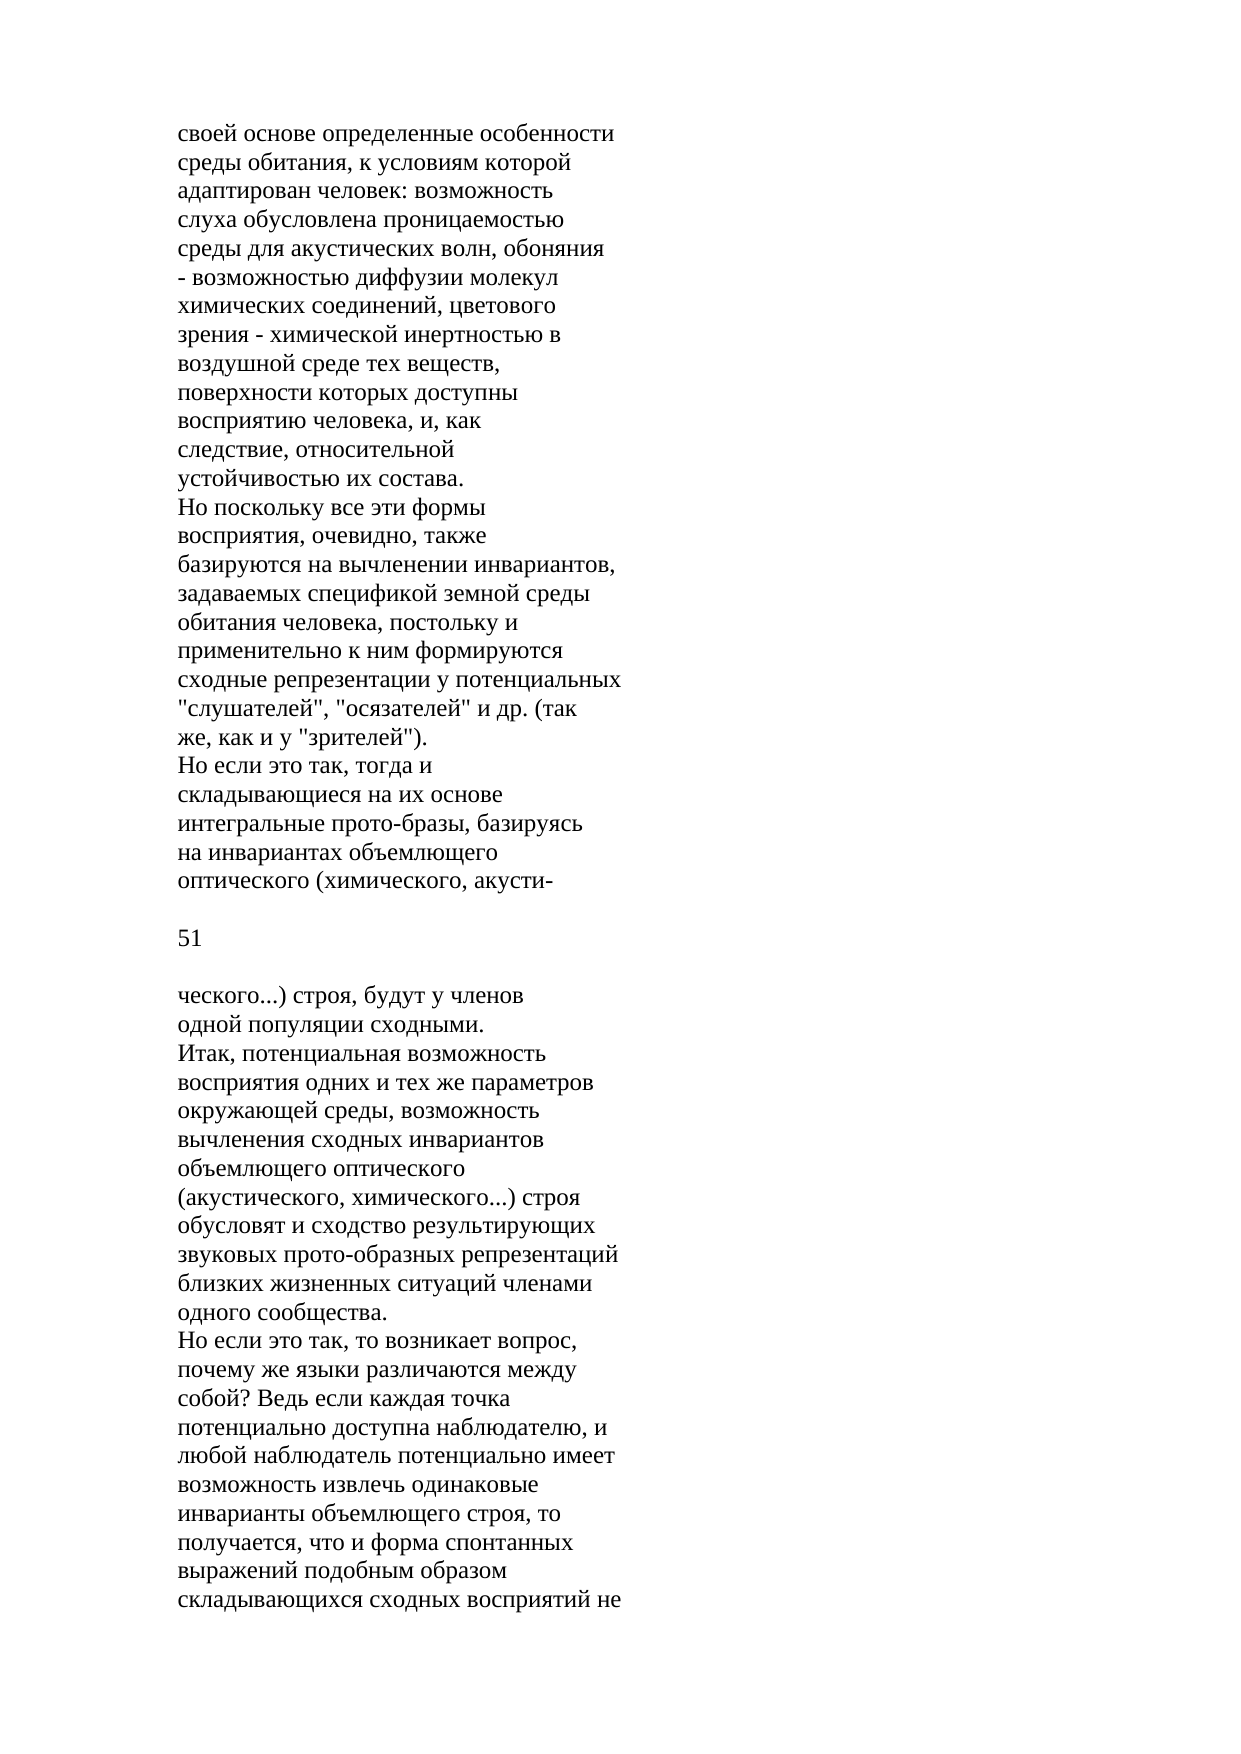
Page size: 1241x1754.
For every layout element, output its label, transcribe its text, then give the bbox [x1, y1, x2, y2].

text Но поскольку все эти формы [177, 492, 1152, 521]
text одного сообщества. [177, 1297, 1152, 1326]
text задаваемых спецификой земной среды [177, 578, 1152, 607]
text почему же языки различаются между [177, 1354, 1152, 1383]
text Но если это так, то возникает вопрос, [177, 1326, 1152, 1354]
text (акустического, химического...) строя [177, 1182, 1152, 1211]
text "слушателей", "осязателей" и др. (так [177, 693, 1152, 722]
text устойчивостью их состава. [177, 463, 1152, 492]
text оптического (химического, акусти- [177, 866, 1152, 894]
text обитания человека, постольку и [177, 607, 1152, 636]
text обусловят и сходство результирующих [177, 1211, 1152, 1239]
text восприятия одних и тех же параметров [177, 1067, 1152, 1096]
text получается, что и форма спонтанных [177, 1527, 1152, 1556]
text потенциально доступна наблюдателю, и [177, 1412, 1152, 1441]
text Итак, потенциальная возможность [177, 1038, 1152, 1067]
text складывающиеся на их основе [177, 779, 1152, 808]
text ческого...) строя, будут у членов [177, 981, 1152, 1009]
text окружающей среды, возможность [177, 1096, 1152, 1124]
text близких жизненных ситуаций членами [177, 1268, 1152, 1297]
text сходные репрезентации у потенциальных [177, 664, 1152, 693]
text выражений подобным образом [177, 1556, 1152, 1584]
text своей основе определенные особенности [177, 118, 1152, 147]
text слуха обусловлена проницаемостью [177, 204, 1152, 233]
text же, как и у "зрителей"). [177, 722, 1152, 751]
text объемлющего оптического [177, 1153, 1152, 1182]
text зрения - химической инертностью в [177, 319, 1152, 348]
text восприятия, очевидно, также [177, 521, 1152, 549]
text применительно к ним формируются [177, 636, 1152, 664]
text вычленения сходных инвариантов [177, 1124, 1152, 1153]
text любой наблюдатель потенциально имеет [177, 1441, 1152, 1469]
text следствие, относительной [177, 434, 1152, 463]
text среды обитания, к условиям которой [177, 147, 1152, 176]
text инварианты объемлющего строя, то [177, 1498, 1152, 1527]
text собой? Ведь если каждая точка [177, 1383, 1152, 1412]
text Но если это так, тогда и [177, 751, 1152, 779]
text базируются на вычленении инвариантов, [177, 549, 1152, 578]
text химических соединений, цветового [177, 291, 1152, 319]
text интегральные прото-бразы, базируясь [177, 808, 1152, 837]
text на инвариантах объемлющего [177, 837, 1152, 866]
text поверхности которых доступны [177, 377, 1152, 406]
text возможность извлечь одинаковые [177, 1469, 1152, 1498]
text воздушной среде тех веществ, [177, 348, 1152, 377]
text адаптирован человек: возможность [177, 176, 1152, 204]
text - возможностью диффузии молекул [177, 262, 1152, 291]
text одной популяции сходными. [177, 1009, 1152, 1038]
text 51 [177, 923, 1152, 952]
text восприятию человека, и, как [177, 406, 1152, 434]
text звуковых прото-образных репрезентаций [177, 1239, 1152, 1268]
text среды для акустических волн, обоняния [177, 233, 1152, 262]
text складывающихся сходных восприятий не [177, 1584, 1152, 1613]
